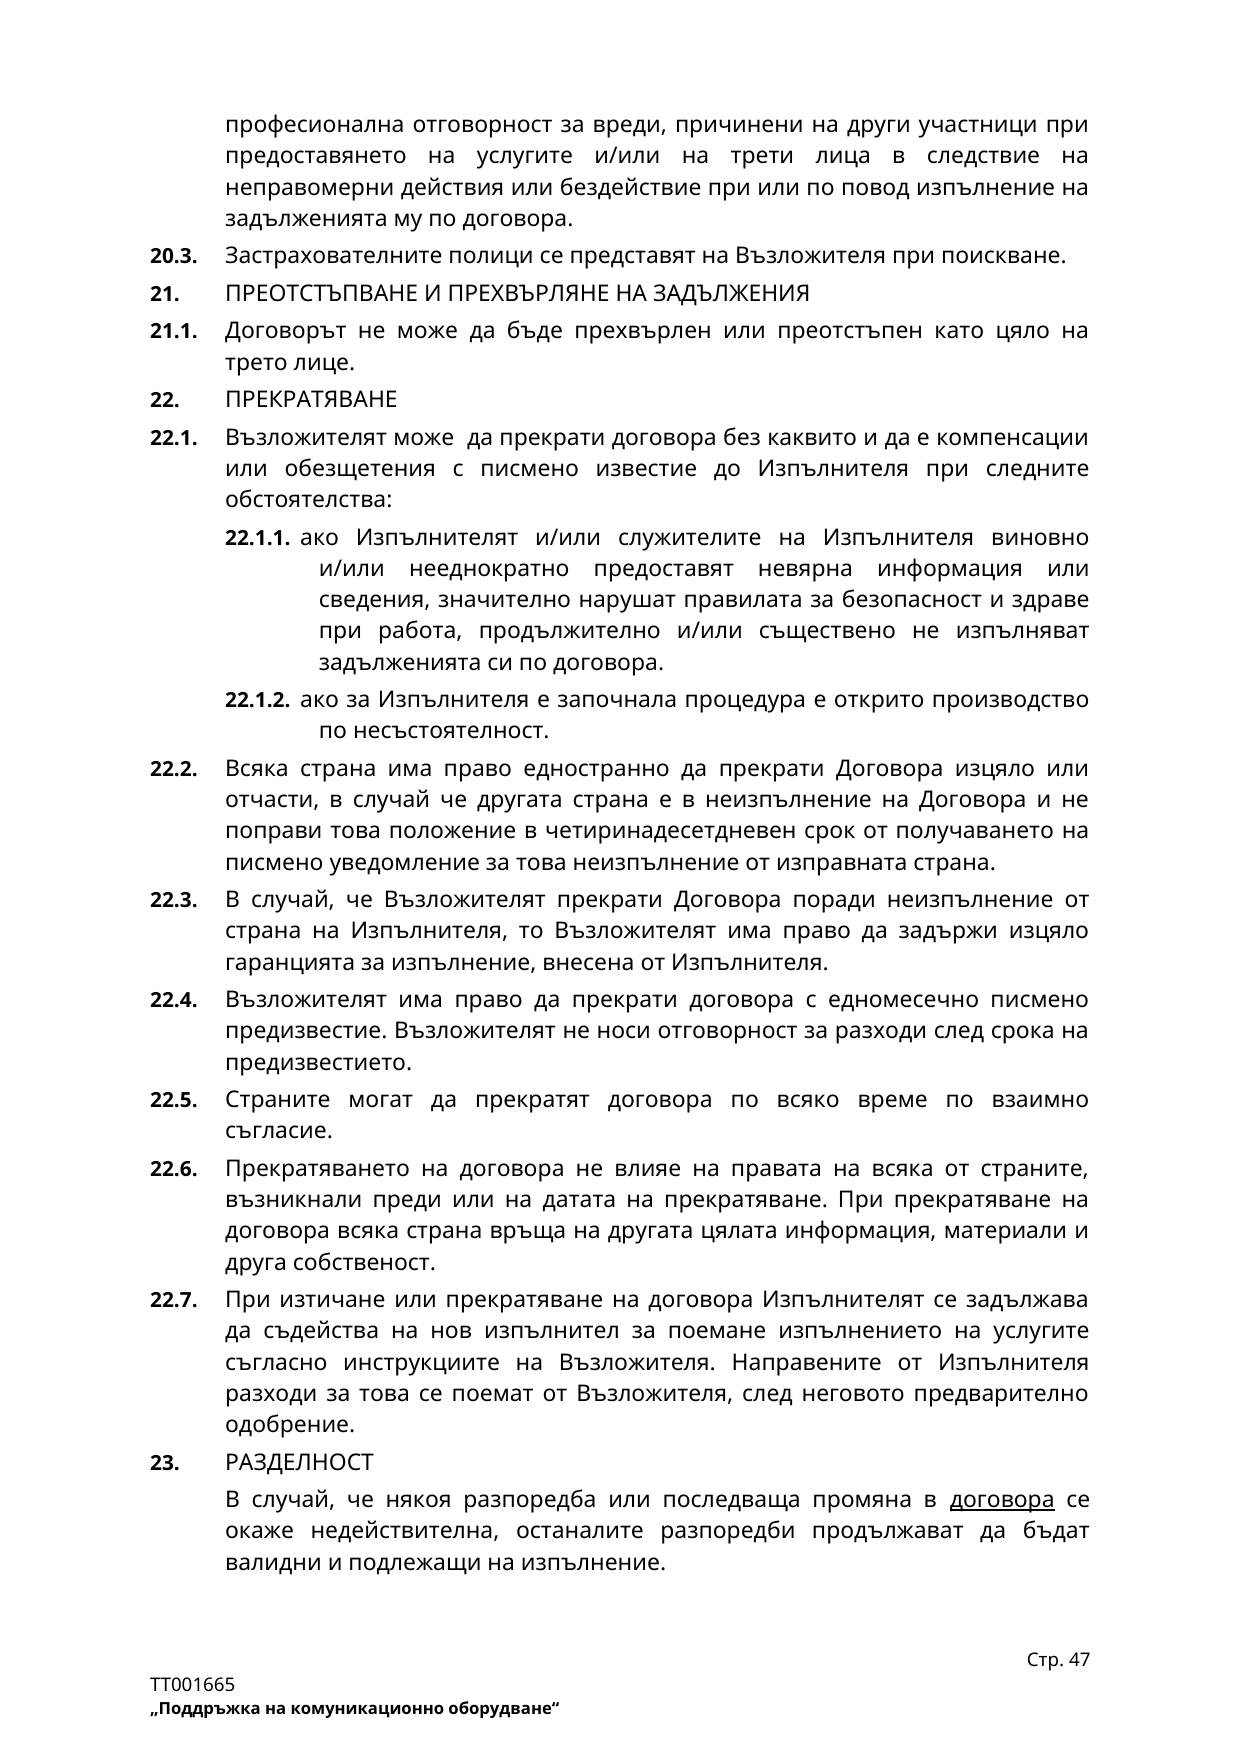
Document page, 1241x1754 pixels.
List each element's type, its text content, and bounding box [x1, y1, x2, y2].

list Страните могат да прекратят договора по всяко време по взаимно съгласие. [150, 1083, 1090, 1145]
list Прекратяването на договора не влияе на правата на всяка от страните, възникнали преди или на датата на прекратяване. При прекратяване на договора всяка страна връща на другата цялата информация, материали и друга собственост. [150, 1152, 1090, 1277]
list ако Изпълнителят и/или служителите на Изпълнителя виновно и/или нееднократно предоставят невярна информация или сведения, значително нарушат правилата за безопасност и здраве при работа, продължително и/или съществено не изпълняват задълженията си по договора. [225, 520, 1090, 677]
list Всяка страна има право едностранно да прекрати Договора изцяло или отчасти, в случай че другата страна е в неизпълнение на Договора и не поправи това положение в четиринадесетдневен срок от получаването на писмено уведомление за това неизпълнение от изправната страна. [150, 752, 1090, 877]
list Договорът не може да бъде прехвърлен или преотстъпен като цяло на трето лице. [150, 314, 1090, 377]
list РАЗДЕЛНОСТ [150, 1445, 1090, 1477]
list Възложителят има право да прекрати договора с едномесечно писмено предизвестие. Възложителят не носи отговорност за разходи след срока на предизвестието. [150, 983, 1090, 1077]
list Възложителят може да прекрати договора без каквито и да е компенсации или обезщетения с писмено известие до Изпълнителя при следните обстоятелства: [150, 420, 1090, 514]
list При изтичане или прекратяване на договора Изпълнителят се задължава да съдейства на нов изпълнител за поемане изпълнението на услугите съгласно инструкциите на Възложителя. Направените от Изпълнителя разходи за това се поемат от Възложителя, след неговото предварително одобрение. [150, 1283, 1090, 1439]
list ПРЕКРАТЯВАНЕ [150, 383, 1090, 414]
text В случай, че някоя разпоредба или последваща промяна в договора се окаже недействителна, останалите разпоредби продължават да бъдат валидни и подлежащи на изпълнение. [225, 1483, 1090, 1577]
list В случай, че Възложителят прекрати Договора поради неизпълнение от страна на Изпълнителя, то Възложителят има право да задържи изцяло гаранцията за изпълнение, внесена от Изпълнителя. [150, 883, 1090, 977]
list ако за Изпълнителя е започнала процедура е открито производство по несъстоятелност. [225, 683, 1090, 745]
list Застрахователните полици се представят на Възложителя при поискване. [150, 239, 1090, 270]
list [150, 108, 1090, 233]
list ПРЕОТСТЪПВАНЕ И ПРЕХВЪРЛЯНЕ НА ЗАДЪЛЖЕНИЯ [150, 277, 1090, 308]
